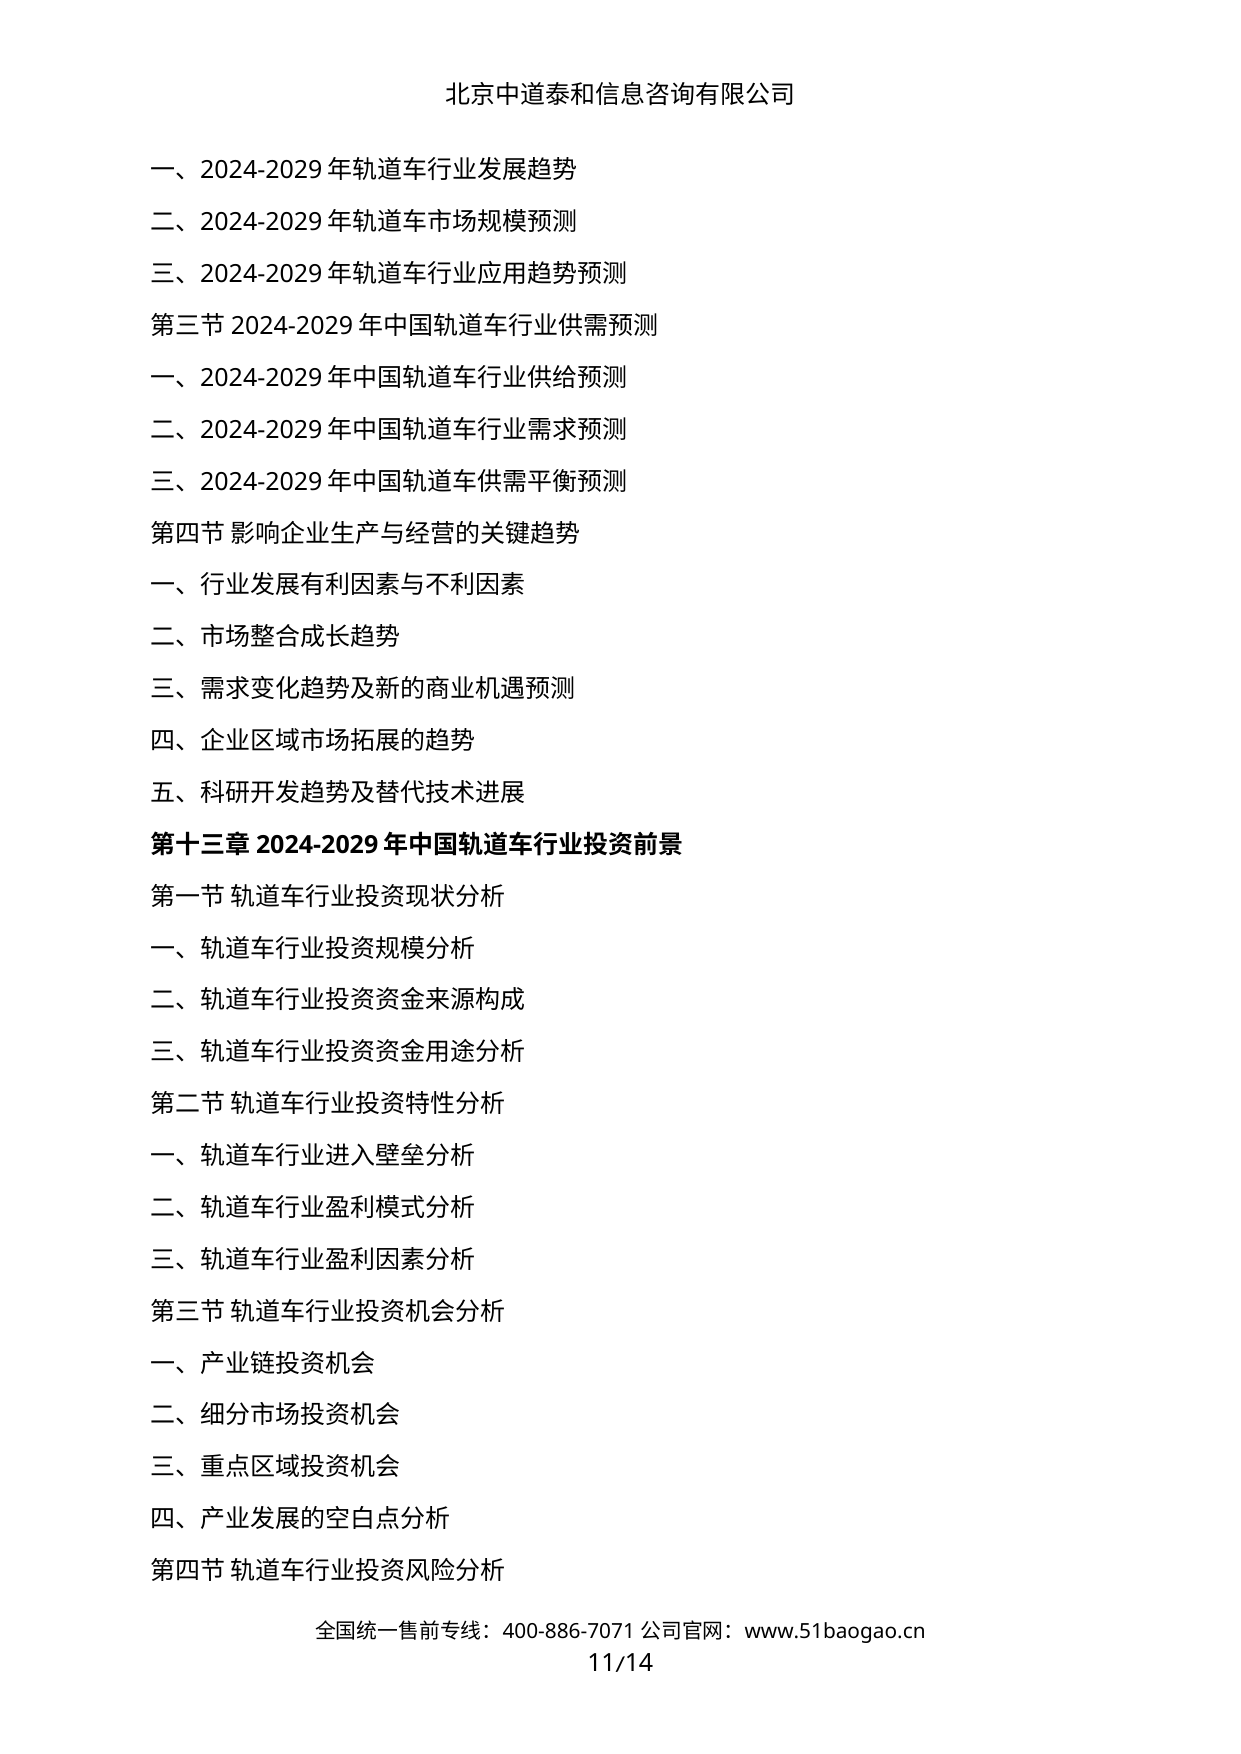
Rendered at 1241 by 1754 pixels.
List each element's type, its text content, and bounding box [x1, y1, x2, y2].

text 二、2024-2029年中国轨道车行业需求预测 [150, 409, 1090, 446]
text 三、2024-2029年轨道车行业应用趋势预测 [150, 254, 1090, 290]
text 一、轨道车行业进入壁垒分析 [150, 1136, 1090, 1172]
text 三、轨道车行业投资资金用途分析 [150, 1032, 1090, 1068]
text 二、轨道车行业投资资金来源构成 [150, 980, 1090, 1016]
text 二、2024-2029年轨道车市场规模预测 [150, 202, 1090, 238]
text 一、产业链投资机会 [150, 1343, 1090, 1379]
text 三、轨道车行业盈利因素分析 [150, 1239, 1090, 1276]
text 第四节 轨道车行业投资风险分析 [150, 1551, 1090, 1587]
text 一、行业发展有利因素与不利因素 [150, 565, 1090, 601]
text 一、2024-2029年中国轨道车行业供给预测 [150, 357, 1090, 394]
text 第二节 轨道车行业投资特性分析 [150, 1084, 1090, 1120]
text 四、产业发展的空白点分析 [150, 1499, 1090, 1535]
text 第十三章 2024-2029年中国轨道车行业投资前景 [150, 824, 1090, 861]
text 第三节 轨道车行业投资机会分析 [150, 1291, 1090, 1327]
text 二、轨道车行业盈利模式分析 [150, 1187, 1090, 1224]
text 三、2024-2029年中国轨道车供需平衡预测 [150, 461, 1090, 497]
text 二、细分市场投资机会 [150, 1395, 1090, 1431]
text 第一节 轨道车行业投资现状分析 [150, 876, 1090, 912]
text 五、科研开发趋势及替代技术进展 [150, 772, 1090, 809]
text 第三节 2024-2029年中国轨道车行业供需预测 [150, 306, 1090, 342]
text 三、需求变化趋势及新的商业机遇预测 [150, 669, 1090, 705]
text 四、企业区域市场拓展的趋势 [150, 721, 1090, 757]
text 三、重点区域投资机会 [150, 1447, 1090, 1483]
text 一、轨道车行业投资规模分析 [150, 928, 1090, 964]
text 二、市场整合成长趋势 [150, 617, 1090, 653]
text 一、2024-2029年轨道车行业发展趋势 [150, 150, 1090, 186]
text 第四节 影响企业生产与经营的关键趋势 [150, 513, 1090, 549]
